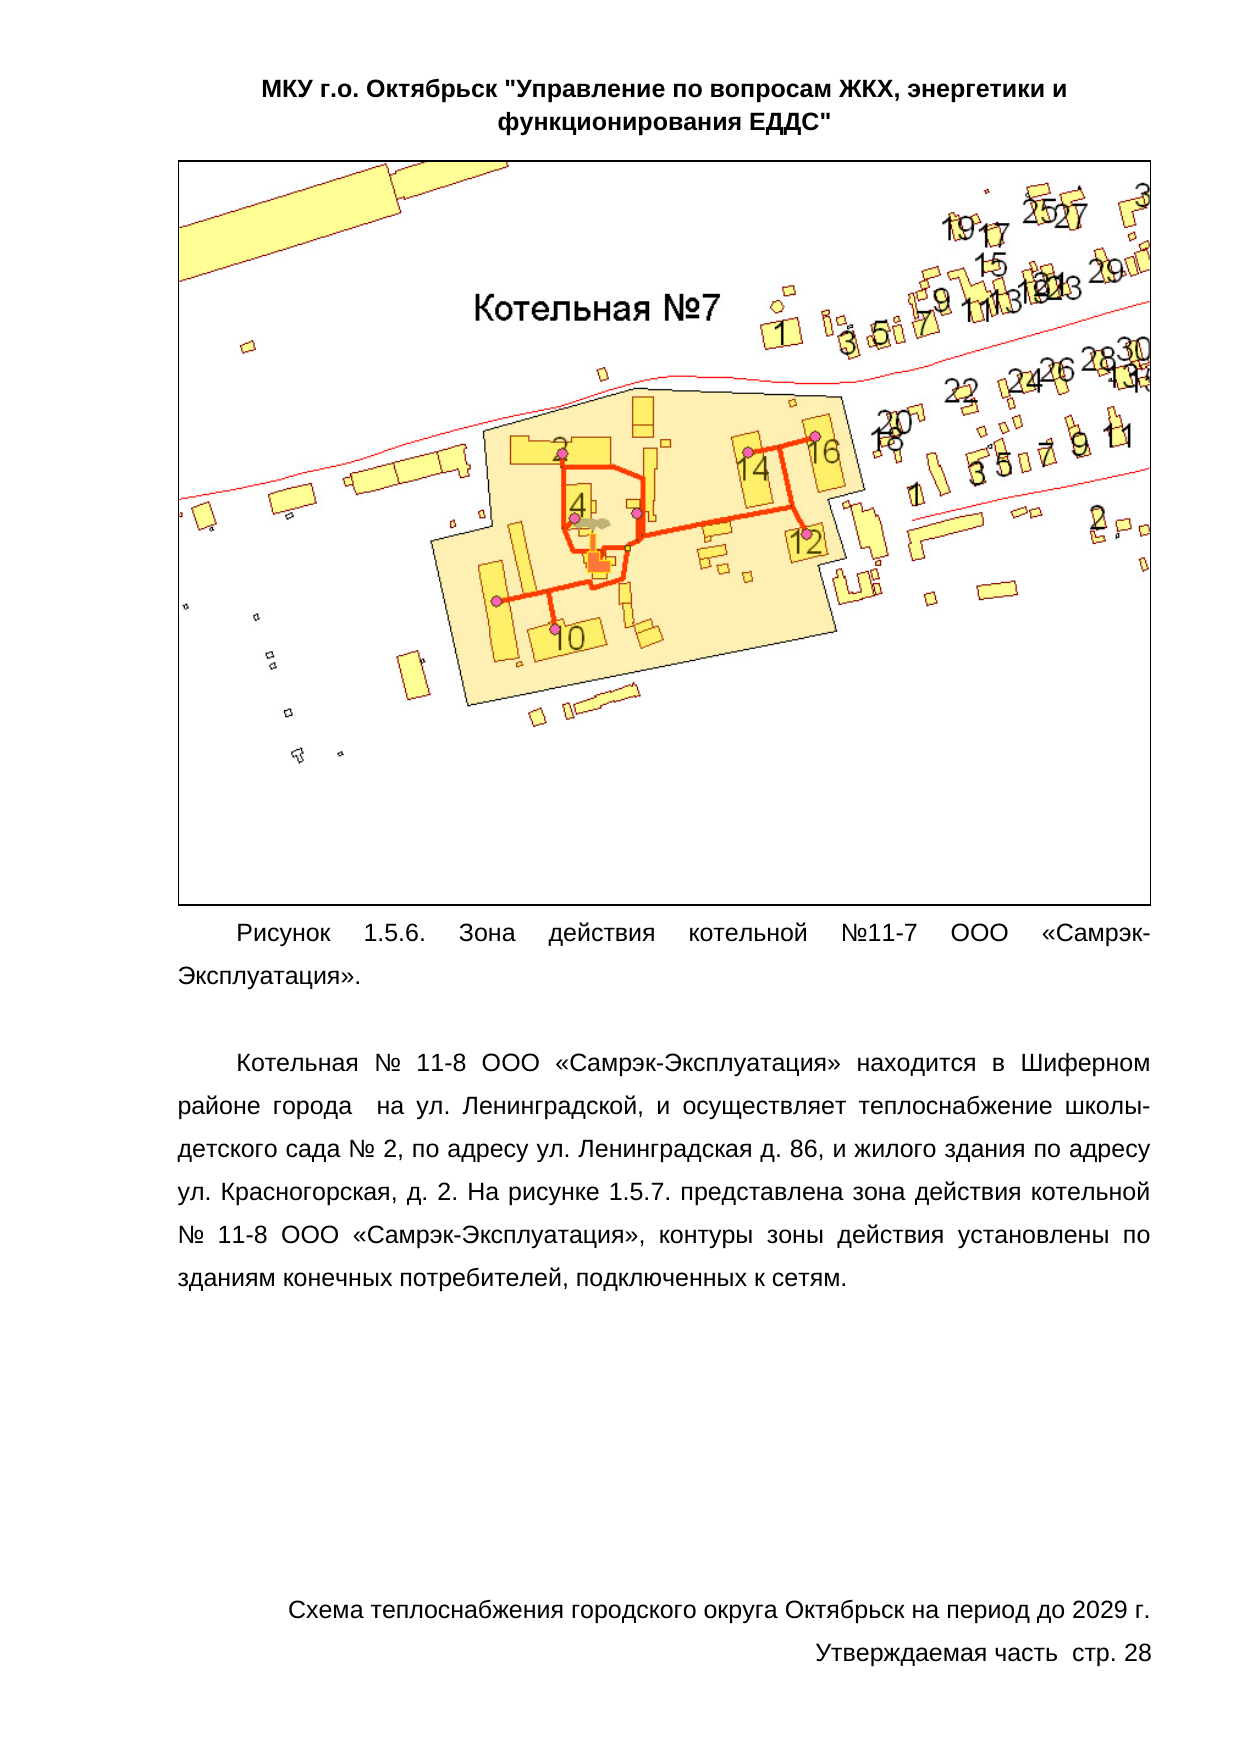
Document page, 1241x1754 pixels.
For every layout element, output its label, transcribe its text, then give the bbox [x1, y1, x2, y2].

text Рисунок 1.5.6. Зона действия котельной №11-7 ООО «Самрэк-Эксплуатация». [177, 918, 1152, 990]
text Котельная № 11-8 ООО «Самрэк-Эксплуатация» находится в Шиферном районе города на ул. Ленинградской, и осуществляет теплоснабжение школы-детского сада № 2, по адресу ул. Ленинградская д. 86, и жилого здания по адресу ул. Красногорская, д. 2. На рисунке 1.5.7. представлена зона действия котельной № 11-8 ООО «Самрэк-Эксплуатация», контуры зоны действия установлены по зданиям конечных потребителей, подключенных к сетям. [177, 1047, 1152, 1292]
picture [179, 162, 1150, 904]
